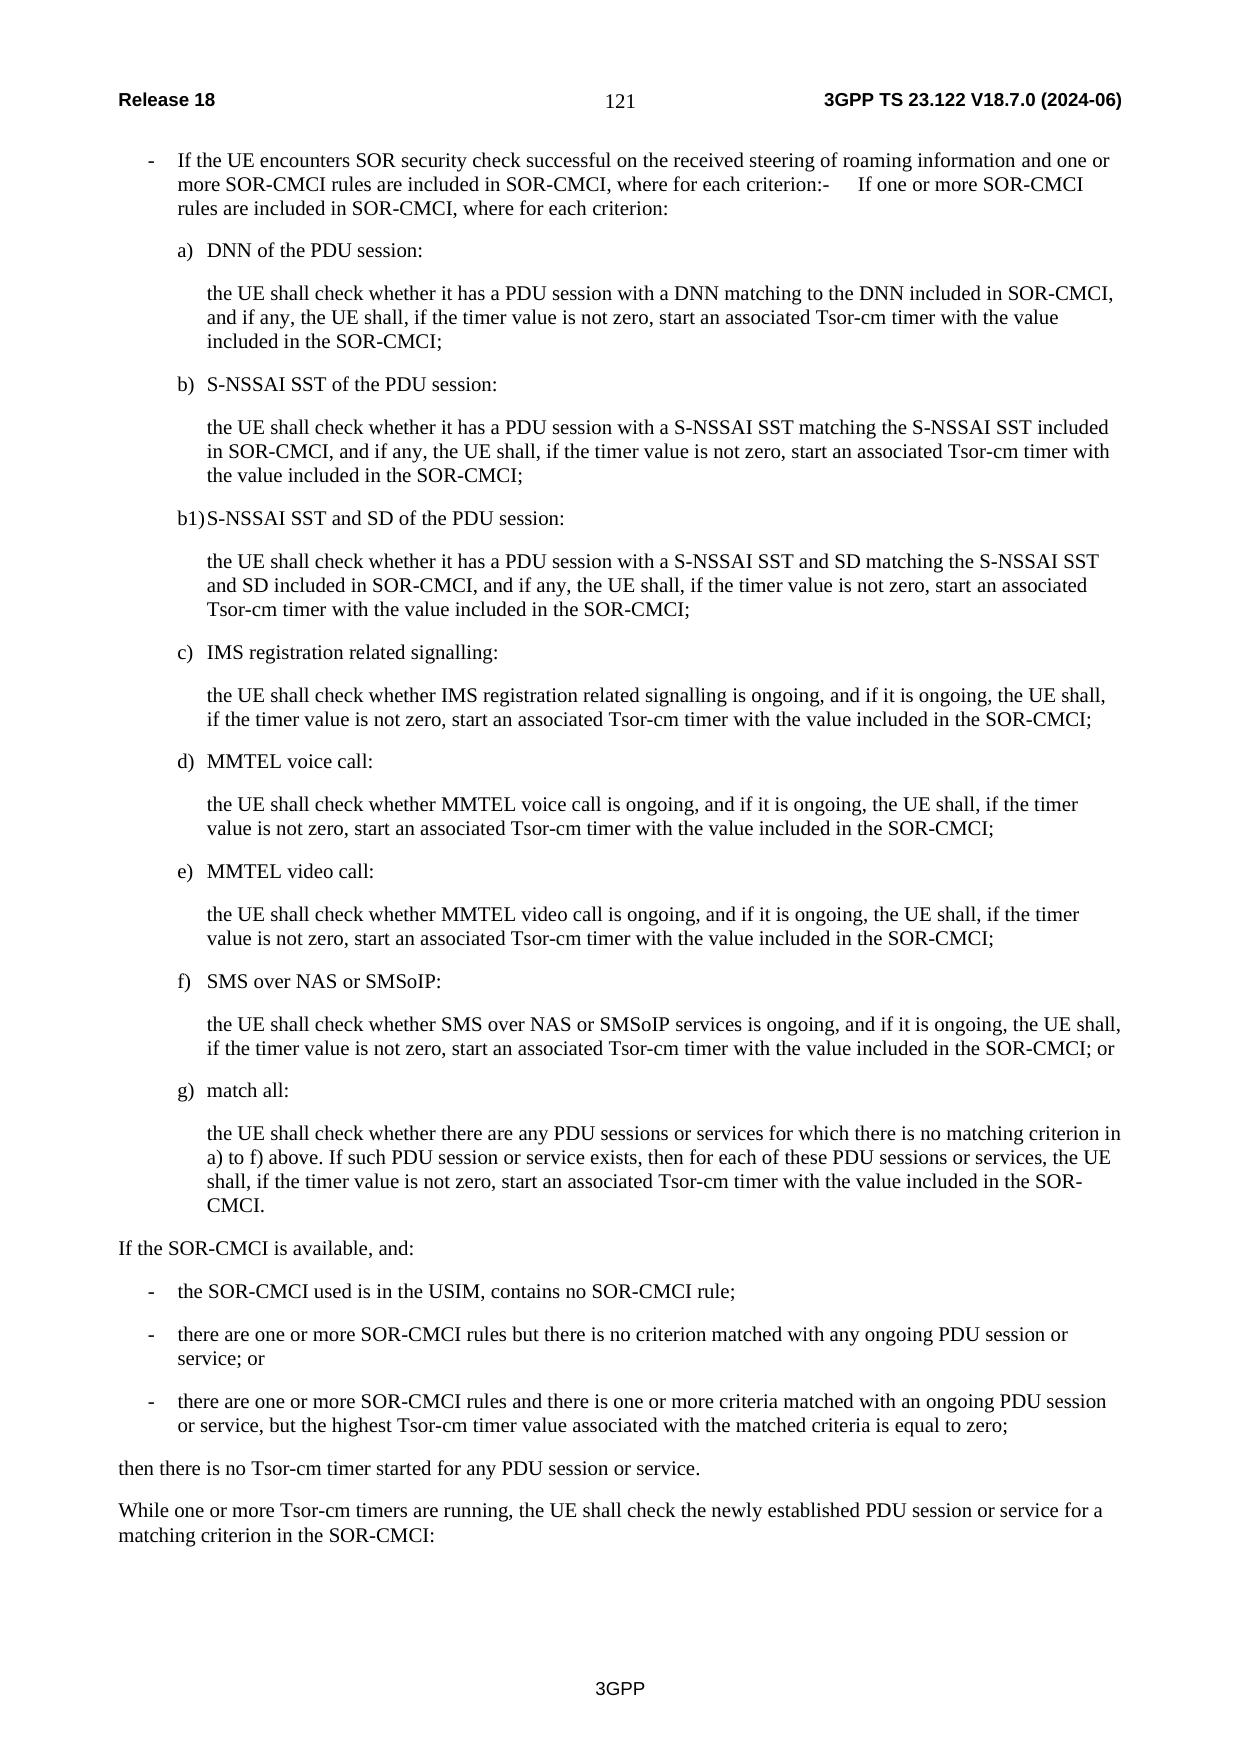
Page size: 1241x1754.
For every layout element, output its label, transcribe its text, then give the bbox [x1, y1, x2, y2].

text c) IMS registration related signalling: [177, 640, 1122, 664]
text a) DNN of the PDU session: [177, 238, 1122, 262]
text If the SOR-CMCI is available, and: [118, 1236, 1122, 1260]
text b) S-NSSAI SST of the PDU session: [177, 372, 1122, 396]
text the UE shall check whether there are any PDU sessions or services for which there is no matching criterion in a) to f) above. If such PDU session or service exists, then for each of these PDU sessions or services, the UE shall, if the timer value is not zero, start an associated Tsor-cm timer with the value included in the SOR-CMCI. [177, 1121, 1122, 1217]
text the UE shall check whether it has a PDU session with a S-NSSAI SST and SD matching the S-NSSAI SST and SD included in SOR-CMCI, and if any, the UE shall, if the timer value is not zero, start an associated Tsor-cm timer with the value included in the SOR-CMCI; [177, 549, 1122, 621]
text the UE shall check whether SMS over NAS or SMSoIP services is ongoing, and if it is ongoing, the UE shall, if the timer value is not zero, start an associated Tsor-cm timer with the value included in the SOR-CMCI; or [177, 1012, 1122, 1060]
text b1) S-NSSAI SST and SD of the PDU session: [177, 506, 1122, 530]
text While one or more Tsor-cm timers are running, the UE shall check the newly established PDU session or service for a matching criterion in the SOR-CMCI: [118, 1498, 1122, 1547]
text f) SMS over NAS or SMSoIP: [177, 969, 1122, 993]
text the UE shall check whether it has a PDU session with a DNN matching to the DNN included in SOR-CMCI, and if any, the UE shall, if the timer value is not zero, start an associated Tsor-cm timer with the value included in the SOR-CMCI; [177, 281, 1122, 353]
text then there is no Tsor-cm timer started for any PDU session or service. [118, 1456, 1122, 1480]
text the UE shall check whether MMTEL video call is ongoing, and if it is ongoing, the UE shall, if the timer value is not zero, start an associated Tsor-cm timer with the value included in the SOR-CMCI; [177, 902, 1122, 950]
text - there are one or more SOR-CMCI rules and there is one or more criteria matched with an ongoing PDU session or service, but the highest Tsor-cm timer value associated with the matched criteria is equal to zero; [148, 1389, 1122, 1437]
text e) MMTEL video call: [177, 859, 1122, 883]
text g) match all: [177, 1078, 1122, 1102]
text the UE shall check whether it has a PDU session with a S-NSSAI SST matching the S-NSSAI SST included in SOR-CMCI, and if any, the UE shall, if the timer value is not zero, start an associated Tsor-cm timer with the value included in the SOR-CMCI; [177, 415, 1122, 487]
text - the SOR-CMCI used is in the USIM, contains no SOR-CMCI rule; [148, 1279, 1122, 1303]
text the UE shall check whether IMS registration related signalling is ongoing, and if it is ongoing, the UE shall, if the timer value is not zero, start an associated Tsor-cm timer with the value included in the SOR-CMCI; [177, 682, 1122, 731]
text - there are one or more SOR-CMCI rules but there is no criterion matched with any ongoing PDU session or service; or [148, 1322, 1122, 1370]
text the UE shall check whether MMTEL voice call is ongoing, and if it is ongoing, the UE shall, if the timer value is not zero, start an associated Tsor-cm timer with the value included in the SOR-CMCI; [177, 792, 1122, 840]
text d) MMTEL voice call: [177, 749, 1122, 773]
